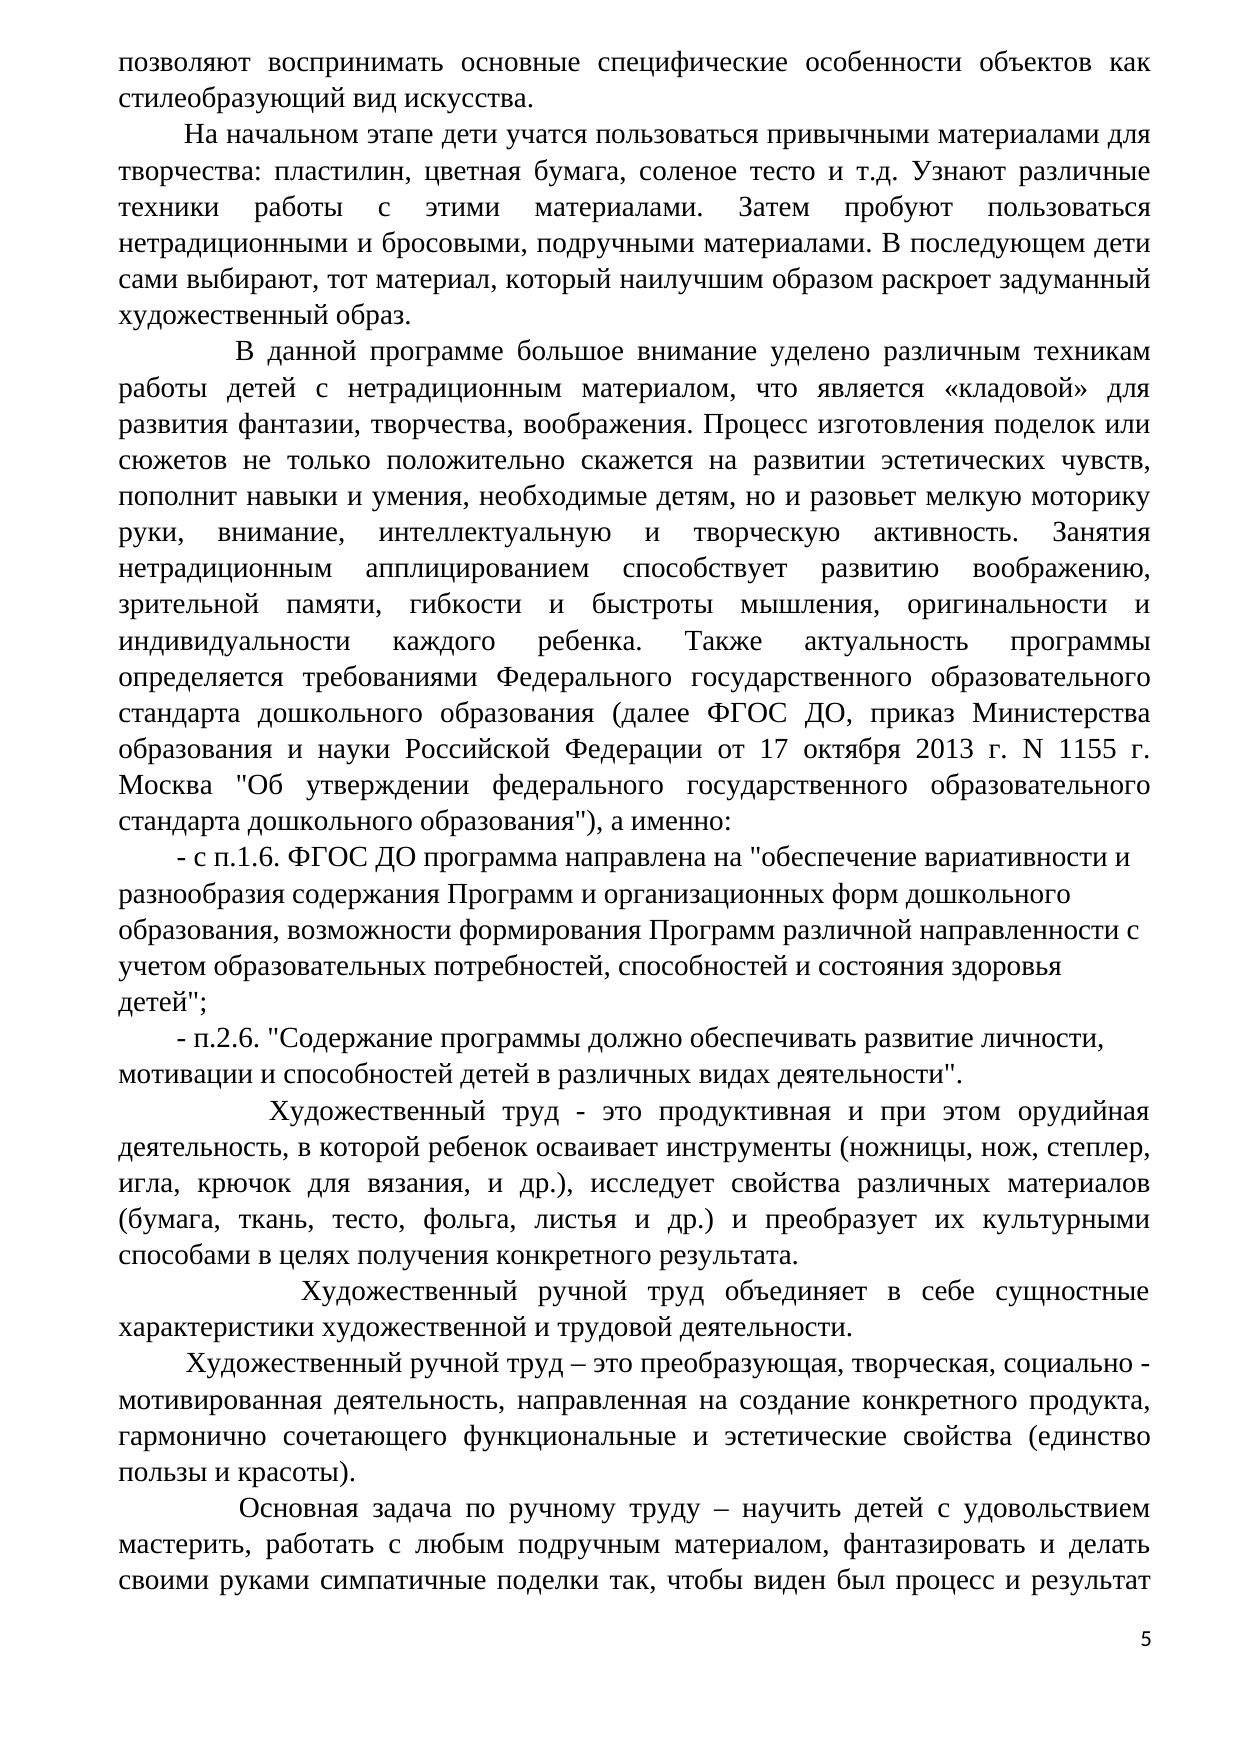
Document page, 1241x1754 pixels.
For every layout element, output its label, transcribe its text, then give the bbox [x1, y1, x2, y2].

text На начальном этапе дети учатся пользоваться привычными материалами для творчества: пластилин, цветная бумага, соленое тесто и т.д. Узнают различные техники работы с этими материалами. Затем пробуют пользоваться нетрадиционными и бросовыми, подручными материалами. В последующем дети сами выбирают, тот материал, который наилучшим образом раскроет задуманный художественный образ. [118, 117, 1152, 331]
text Художественный ручной труд – это преобразующая, творческая, социально - мотивированная деятельность, направленная на создание конкретного продукта, гармонично сочетающего функциональные и эстетические свойства (единство пользы и красоты). [118, 1346, 1152, 1488]
text Художественный труд - это продуктивная и при этом орудийная деятельность, в которой ребенок осваивает инструменты (ножницы, нож, степлер, игла, крючок для вязания, и др.), исследует свойства различных материалов (бумага, ткань, тесто, фольга, листья и др.) и преобразует их культурными способами в целях получения конкретного результата. [118, 1093, 1152, 1271]
text Художественный ручной труд объединяет в себе сущностные характеристики художественной и трудовой деятельности. [118, 1273, 1152, 1343]
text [118, 1490, 1152, 1596]
text - с п.1.6. ФГОС ДО программа направлена на "обеспечение вариативности и разнообразия содержания Программ и организационных форм дошкольного образования, возможности формирования Программ различной направленности с учетом образовательных потребностей, способностей и состояния здоровья детей"; [118, 839, 1152, 1018]
text - п.2.6. "Содержание программы должно обеспечивать развитие личности, мотивации и способностей детей в различных видах деятельности". [118, 1020, 1152, 1090]
text В данной программе большое внимание уделено различным техникам работы детей с нетрадиционным материалом, что является «кладовой» для развития фантазии, творчества, воображения. Процесс изготовления поделок или сюжетов не только положительно скажется на развитии эстетических чувств, пополнит навыки и умения, необходимые детям, но и разовьет мелкую моторику руки, внимание, интеллектуальную и творческую активность. Занятия нетрадиционным апплицированием способствует развитию воображению, зрительной памяти, гибкости и быстроты мышления, оригинальности и индивидуальности каждого ребенка. Также актуальность программы определяется требованиями Федерального государственного образовательного стандарта дошкольного образования (далее ФГОС ДО, приказ Министерства образования и науки Российской Федерации от 17 октября 2013 г. N 1155 г. Москва "Об утверждении федерального государственного образовательного стандарта дошкольного образования"), а именно: [118, 333, 1152, 837]
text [118, 44, 1152, 114]
